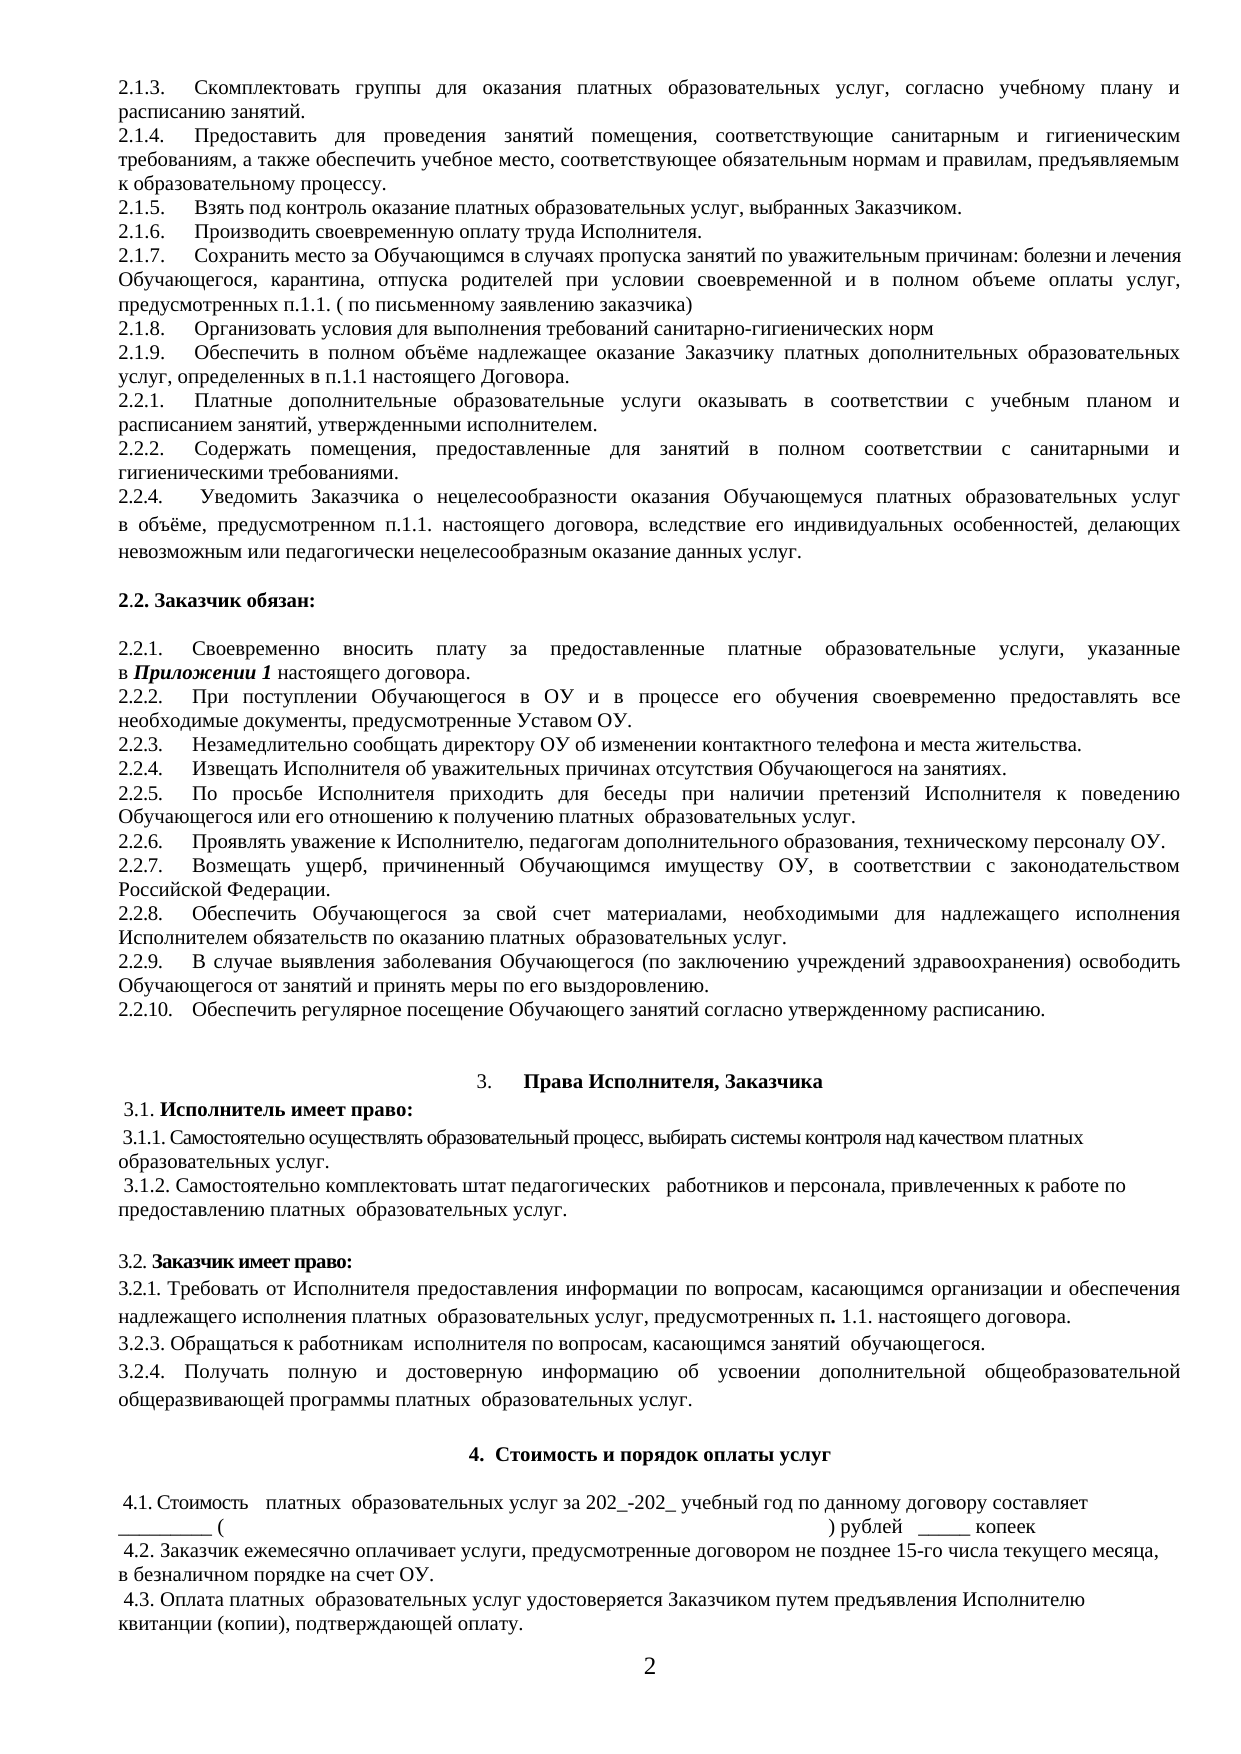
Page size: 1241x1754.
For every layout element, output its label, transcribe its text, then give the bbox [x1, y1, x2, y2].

text 3.2.4. Получать полную и достоверную информацию об усвоении дополнительной общеобразовательной общеразвивающей программы платных образовательных услуг. [118, 1359, 1181, 1411]
text 4.1. Стоимость платных образовательных услуг за 202_-202_ учебный год по данному договору составляет _________ ( ) рублей _____ копеек [118, 1490, 1181, 1538]
text 4.2. Заказчик ежемесячно оплачивает услуги, предусмотренные договором не позднее 15-го числа текущего месяца, в безналичном порядке на счет ОУ. [118, 1538, 1181, 1586]
list Сохранить место за Обучающимся в случаях пропуска занятий по уважительным причинам: болезни и лечения Обучающегося, карантина, отпуска родителей при условии своевременной и в полном объеме оплаты услуг, предусмотренных п.1.1. ( по письменному заявлению заказчика) [118, 243, 1181, 316]
text 3.2. Заказчик имеет право: [118, 1248, 1181, 1273]
text 3.1.2. Самостоятельно комплектовать штат педагогических работников и персонала, привлеченных к работе по предоставлению платных образовательных услуг. [118, 1173, 1181, 1221]
list Производить своевременную оплату труда Исполнителя. [118, 219, 1181, 243]
list Предоставить для проведения занятий помещения, соответствующие санитарным и гигиеническим требованиям, а также обеспечить учебное место, соответствующее обязательным нормам и правилам, предъявляемым к образовательному процессу. [118, 123, 1181, 195]
list Незамедлительно сообщать директору ОУ об изменении контактного телефона и места жительства. [118, 732, 1181, 756]
list Обеспечить регулярное посещение Обучающего занятий согласно утвержденному расписанию. [118, 997, 1181, 1021]
list Взять под контроль оказание платных образовательных услуг, выбранных Заказчиком. [118, 195, 1181, 219]
list Содержать помещения, предоставленные для занятий в полном соответствии с санитарными и гигиеническими требованиями. [118, 436, 1181, 484]
list Возмещать ущерб, причиненный Обучающимся имуществу ОУ, в соответствии с законодательством Российской Федерации. [118, 853, 1181, 901]
list В случае выявления заболевания Обучающегося (по заключению учреждений здравоохранения) освободить Обучающегося от занятий и принять меры по его выздоровлению. [118, 949, 1181, 997]
list Права Исполнителя, Заказчика [118, 1069, 1181, 1093]
list Извещать Исполнителя об уважительных причинах отсутствия Обучающегося на занятиях. [118, 756, 1181, 780]
list Проявлять уважение к Исполнителю, педагогам дополнительного образования, техническому персоналу ОУ. [118, 828, 1181, 853]
text 4. Стоимость и порядок оплаты услуг [118, 1442, 1181, 1466]
text 2.2. Заказчик обязан: [118, 588, 1181, 612]
text 3.1.1. Самостоятельно осуществлять образовательный процесс, выбирать системы контроля над качеством платных образовательных услуг. [118, 1125, 1181, 1173]
list При поступлении Обучающегося в ОУ и в процессе его обучения своевременно предоставлять все необходимые документы, предусмотренные Уставом ОУ. [118, 684, 1181, 732]
list Скомплектовать группы для оказания платных образовательных услуг, согласно учебному плану и расписанию занятий. [118, 75, 1181, 123]
list Платные дополнительные образовательные услуги оказывать в соответствии с учебным планом и расписанием занятий, утвержденными исполнителем. [118, 388, 1181, 436]
text 4.3. Оплата платных образовательных услуг удостоверяется Заказчиком путем предъявления Исполнителю квитанции (копии), подтверждающей оплату. [118, 1586, 1181, 1634]
text 3.2.1. Требовать от Исполнителя предоставления информации по вопросам, касающимся организации и обеспечения надлежащего исполнения платных образовательных услуг, предусмотренных п. 1.1. настоящего договора. [118, 1276, 1181, 1328]
text 2.2.4. Уведомить Заказчика о нецелесообразности оказания Обучающемуся платных образовательных услуг в объёме, предусмотренном п.1.1. настоящего договора, вследствие его индивидуальных особенностей, делающих невозможным или педагогически нецелесообразным оказание данных услуг. [118, 484, 1181, 563]
list Обеспечить в полном объёме надлежащее оказание Заказчику платных дополнительных образовательных услуг, определенных в п.1.1 настоящего Договора. [118, 339, 1181, 388]
text 3.1. Исполнитель имеет право: [118, 1097, 1181, 1121]
list Организовать условия для выполнения требований санитарно-гигиенических норм [118, 316, 1181, 339]
text 3.2.3. Обращаться к работникам исполнителя по вопросам, касающимся занятий обучающегося. [118, 1331, 1181, 1355]
list Обеспечить Обучающегося за свой счет материалами, необходимыми для надлежащего исполнения Исполнителем обязательств по оказанию платных образовательных услуг. [118, 901, 1181, 949]
list Своевременно вносить плату за предоставленные платные образовательные услуги, указанные в Приложении 1 настоящего договора. [118, 636, 1181, 684]
list По просьбе Исполнителя приходить для беседы при наличии претензий Исполнителя к поведению Обучающегося или его отношению к получению платных образовательных услуг. [118, 780, 1181, 828]
